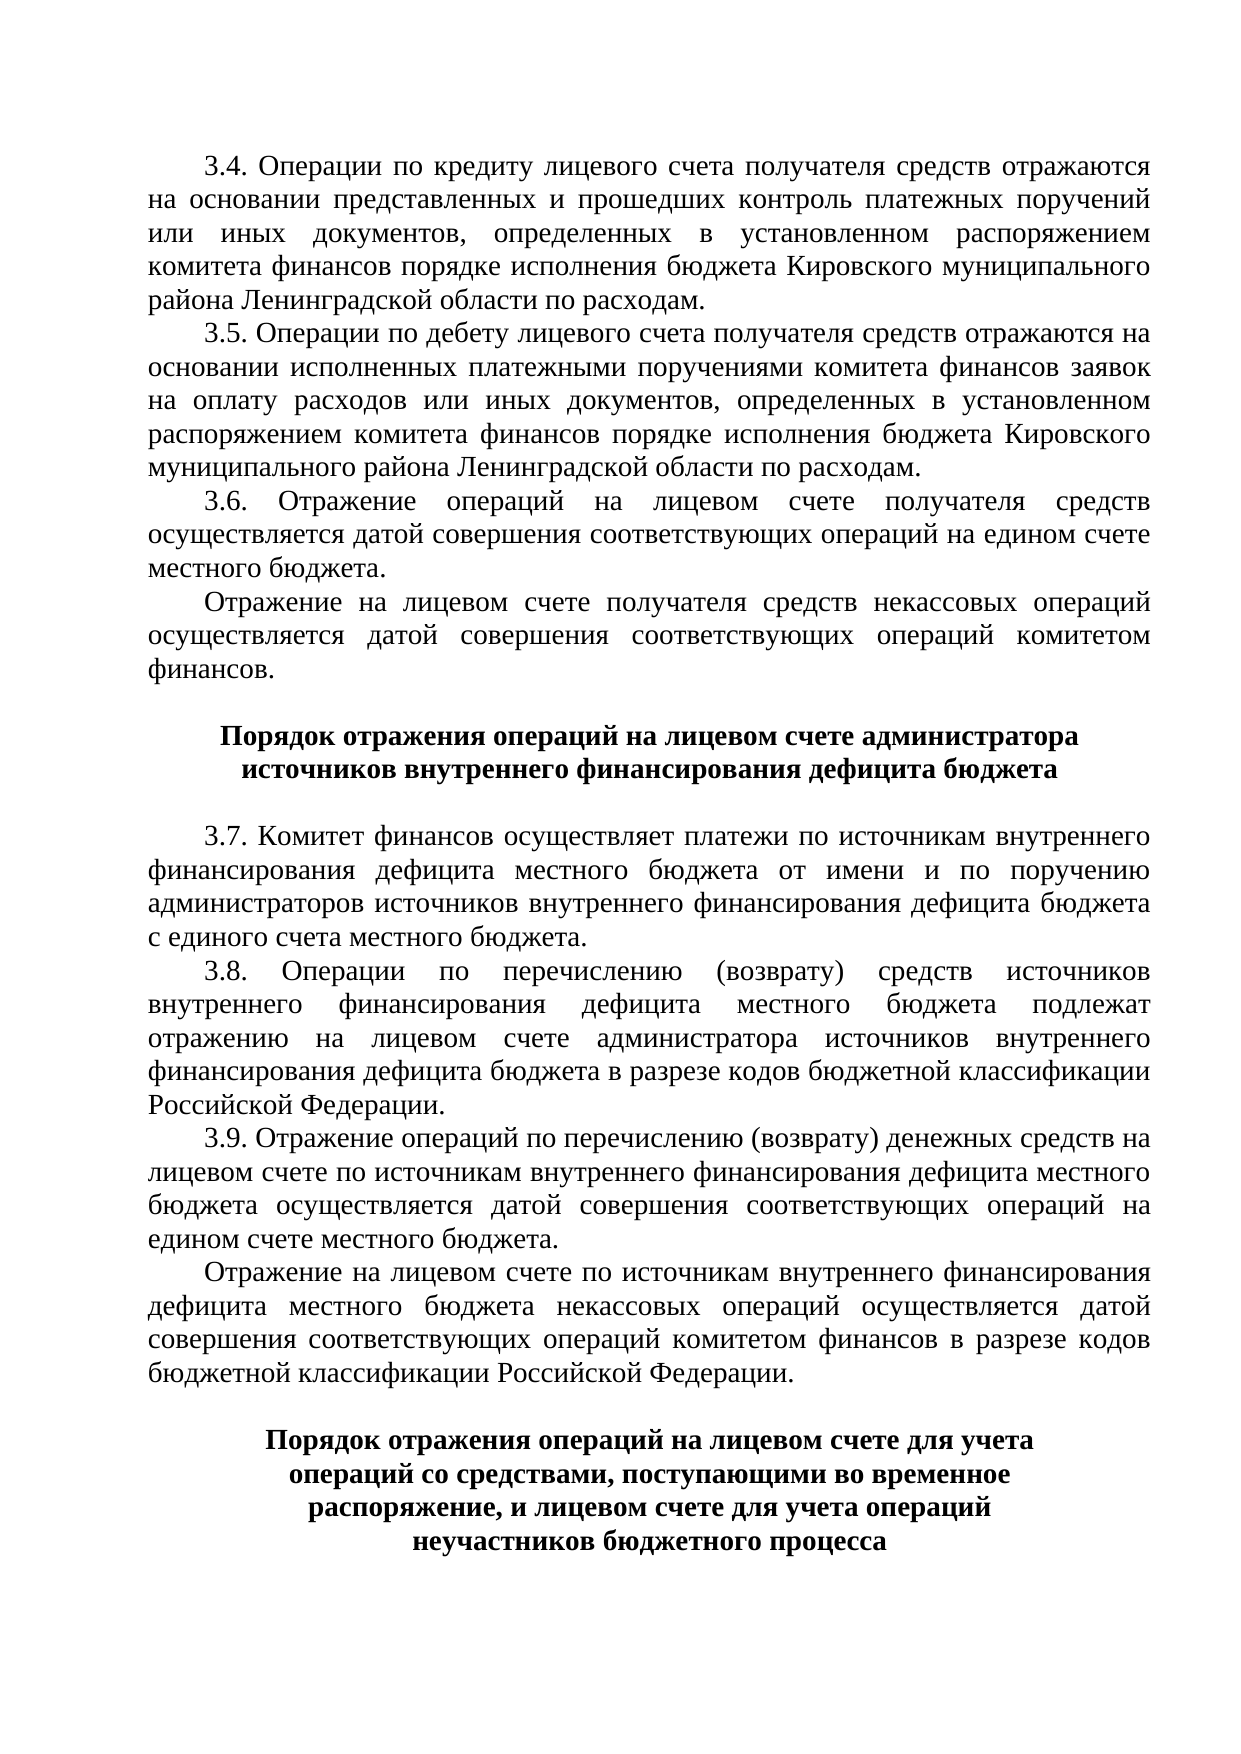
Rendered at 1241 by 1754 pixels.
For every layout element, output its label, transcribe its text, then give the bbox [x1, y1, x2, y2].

text 3.5. Операции по дебету лицевого счета получателя средств отражаются на основании исполненных платежными поручениями комитета финансов заявок на оплату расходов или иных документов, определенных в установленном распоряжением комитета финансов порядке исполнения бюджета Кировского муниципального района Ленинградской области по расходам. [148, 315, 1152, 483]
text неучастников бюджетного процесса [148, 1523, 1152, 1556]
text Отражение на лицевом счете получателя средств некассовых операций осуществляется датой совершения соответствующих операций комитетом финансов. [148, 584, 1152, 684]
text операций со средствами, поступающими во временное [148, 1456, 1152, 1489]
text Отражение на лицевом счете по источникам внутреннего финансирования дефицита местного бюджета некассовых операций осуществляется датой совершения соответствующих операций комитетом финансов в разрезе кодов бюджетной классификации Российской Федерации. [148, 1254, 1152, 1389]
text 3.8. Операции по перечислению (возврату) средств источников внутреннего финансирования дефицита местного бюджета подлежат отражению на лицевом счете администратора источников внутреннего финансирования дефицита бюджета в разрезе кодов бюджетной классификации Российской Федерации. [148, 953, 1152, 1120]
text 3.4. Операции по кредиту лицевого счета получателя средств отражаются на основании представленных и прошедших контроль платежных поручений или иных документов, определенных в установленном распоряжением комитета финансов порядке исполнения бюджета Кировского муниципального района Ленинградской области по расходам. [148, 148, 1152, 315]
text 3.6. Отражение операций на лицевом счете получателя средств осуществляется датой совершения соответствующих операций на едином счете местного бюджета. [148, 483, 1152, 584]
text источников внутреннего финансирования дефицита бюджета [148, 751, 1152, 785]
text 3.9. Отражение операций по перечислению (возврату) денежных средств на лицевом счете по источникам внутреннего финансирования дефицита местного бюджета осуществляется датой совершения соответствующих операций на едином счете местного бюджета. [148, 1120, 1152, 1254]
text распоряжение, и лицевом счете для учета операций [148, 1489, 1152, 1523]
text Порядок отражения операций на лицевом счете для учета [148, 1422, 1152, 1456]
text 3.7. Комитет финансов осуществляет платежи по источникам внутреннего финансирования дефицита местного бюджета от имени и по поручению администраторов источников внутреннего финансирования дефицита бюджета с единого счета местного бюджета. [148, 818, 1152, 953]
text Порядок отражения операций на лицевом счете администратора [148, 718, 1152, 751]
